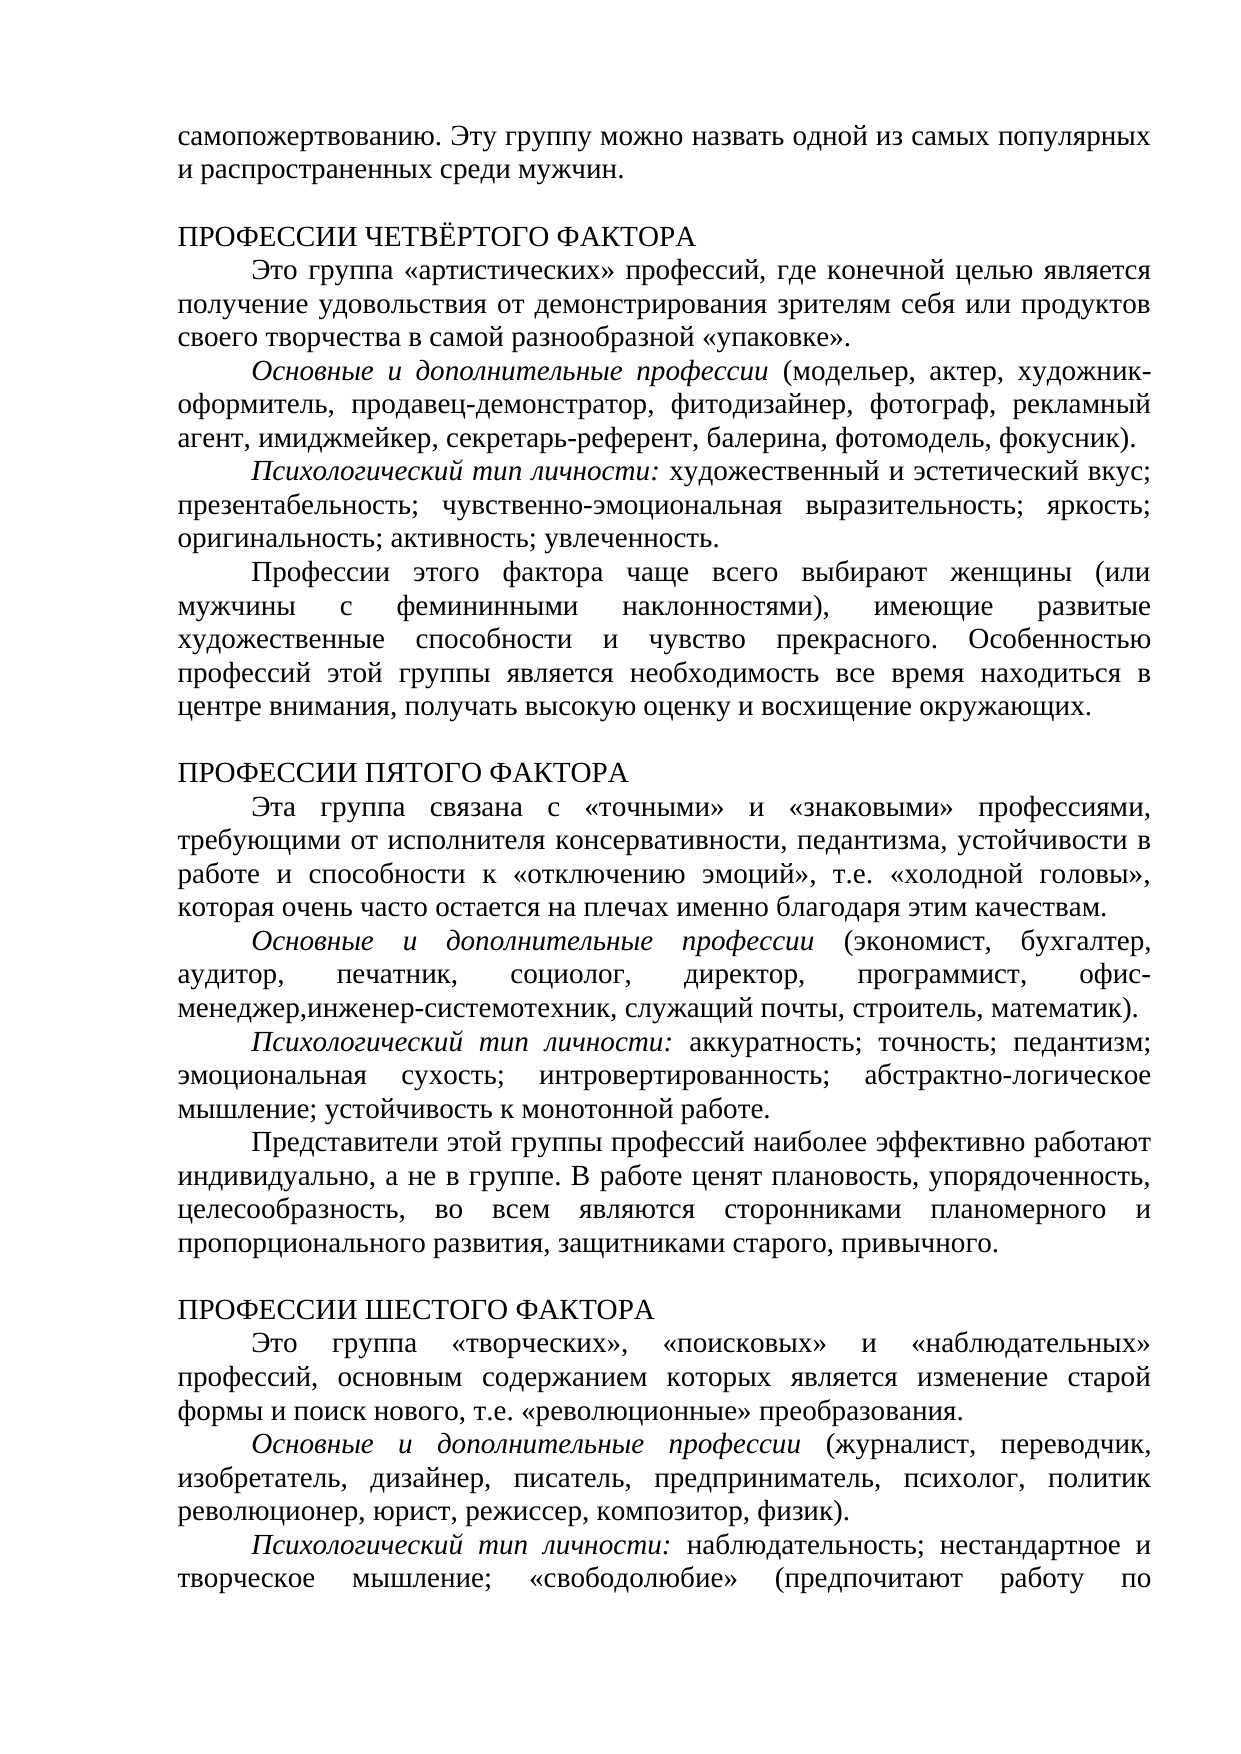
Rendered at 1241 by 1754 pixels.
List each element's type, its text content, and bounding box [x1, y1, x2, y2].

text ПРОФЕССИИ ЧЕТВЁРТОГО ФАКТОРА [177, 219, 1152, 252]
text Представители этой группы профессий наиболее эффективно работают индивидуально, а не в группе. В работе ценят плановость, упорядоченность, целесообразность, во всем являются сторонниками планомерного и пропорционального развития, защитниками старого, привычного. [177, 1124, 1152, 1258]
text Это группа «творческих», «поисковых» и «наблюдательных» профессий, основным содержанием которых является изменение старой формы и поиск нового, т.е. «революционные» преобразования. [177, 1326, 1152, 1426]
text Основные и дополнительные профессии (экономист, бухгалтер, аудитор, печатник, социолог, директор, программист, офис-менеджер,инженер-системотехник, служащий почты, строитель, математик). [177, 923, 1152, 1024]
text ПРОФЕССИИ ШЕСТОГО ФАКТОРА [177, 1292, 1152, 1326]
text Профессии этого фактора чаще всего выбирают женщины (или мужчины с фемининными наклонностями), имеющие развитые художественные способности и чувство прекрасного. Особенностью профессий этой группы является необходимость все время находиться в центре внимания, получать высокую оценку и восхищение окружающих. [177, 554, 1152, 722]
text ПРОФЕССИИ ПЯТОГО ФАКТОРА [177, 755, 1152, 789]
text Основные и дополнительные профессии (модельер, актер, художник-оформитель, продавец-демонстратор, фитодизайнер, фотограф, рекламный агент, имиджмейкер, секретарь-референт, балерина, фотомодель, фокусник). [177, 353, 1152, 453]
text Основные и дополнительные профессии (журналист, переводчик, изобретатель, дизайнер, писатель, предприниматель, психолог, политик революционер, юрист, режиссер, композитор, физик). [177, 1426, 1152, 1527]
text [177, 1527, 1152, 1594]
text Психологический тип личности: художественный и эстетический вкус; презентабельность; чувственно-эмоциональная выразительность; яркость; оригинальность; активность; увлеченность. [177, 453, 1152, 554]
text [177, 118, 1152, 185]
text Психологический тип личности: аккуратность; точность; педантизм; эмоциональная сухость; интровертированность; абстрактно-логическое мышление; устойчивость к монотонной работе. [177, 1024, 1152, 1124]
text Это группа «артистических» профессий, где конечной целью является получение удовольствия от демонстрирования зрителям себя или продуктов своего творчества в самой разнообразной «упаковке». [177, 252, 1152, 353]
text Эта группа связана с «точными» и «знаковыми» профессиями, требующими от исполнителя консервативности, педантизма, устойчивости в работе и способности к «отключению эмоций», т.е. «холодной головы», которая очень часто остается на плечах именно благодаря этим качествам. [177, 789, 1152, 923]
